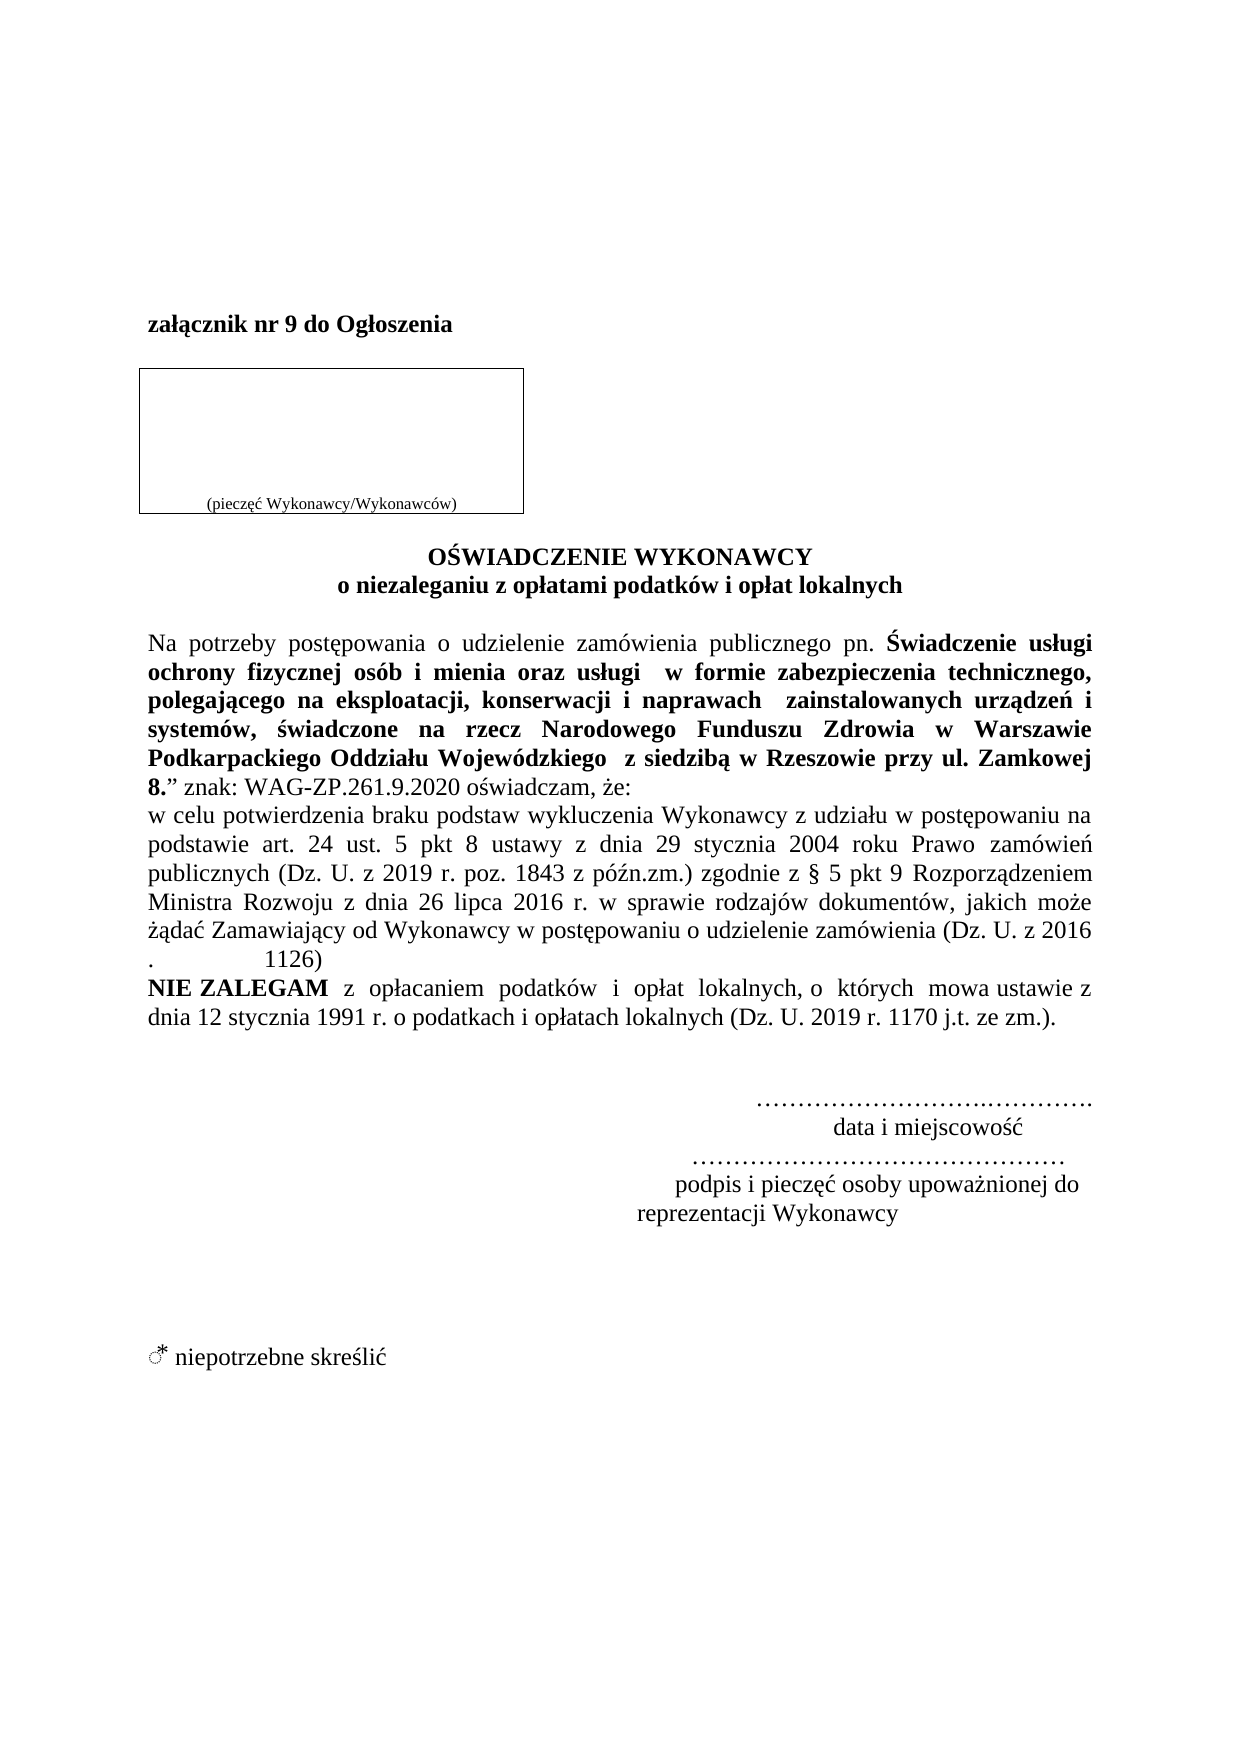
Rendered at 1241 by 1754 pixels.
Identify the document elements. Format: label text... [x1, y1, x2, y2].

text data i miejscowość ……………………………………… [664, 1112, 1093, 1169]
text ……………………….…………. [148, 1083, 1093, 1112]
text ⃰ niepotrzebne skreślić [148, 1342, 1093, 1371]
text Na potrzeby postępowania o udzielenie zamówienia publicznego pn. Świadczenie usługi ochrony fizycznej osób i mienia oraz usługi w formie zabezpieczenia technicznego, polegającego na eksploatacji, konserwacji i naprawach zainstalowanych urządzeń i systemów, świadczone na rzecz Narodowego Funduszu Zdrowia w Warszawie Podkarpackiego Oddziału Wojewódzkiego z siedzibą w Rzeszowie przy ul. Zamkowej 8.” znak: WAG-ZP.261.9.2020 oświadczam, że: [148, 628, 1093, 801]
text podpis i pieczęć osoby upoważnionej do reprezentacji Wykonawcy [443, 1169, 1093, 1227]
text o niezaleganiu z opłatami podatków i opłat lokalnych [148, 571, 1093, 599]
text załącznik nr 9 do Ogłoszenia [148, 309, 1093, 338]
text OŚWIADCZENIE WYKONAWCY [148, 542, 1093, 571]
text w celu potwierdzenia braku podstaw wykluczenia Wykonawcy z udziału w postępowaniu na podstawie art. 24 ust. 5 pkt 8 ustawy z dnia 29 stycznia 2004 roku Prawo zamówień publicznych (Dz. U. z 2019 r. poz. 1843 z późn.zm.) zgodnie z § 5 pkt 9 Rozporządzeniem Ministra Rozwoju z dnia 26 lipca 2016 r. w sprawie rodzajów dokumentów, jakich może żądać Zamawiający od Wykonawcy w postępowaniu o udzielenie zamówienia (Dz. U. z 2016 . 1126) NIE ZALEGAM z opłacaniem podatków i opłat lokalnych, o których mowa ustawie z dnia 12 stycznia 1991 r. o podatkach i opłatach lokalnych (Dz. U. 2019 r. 1170 j.t. ze zm.). [148, 801, 1093, 1031]
table_header (pieczęć Wykonawcy/Wykonawców) [140, 369, 523, 513]
